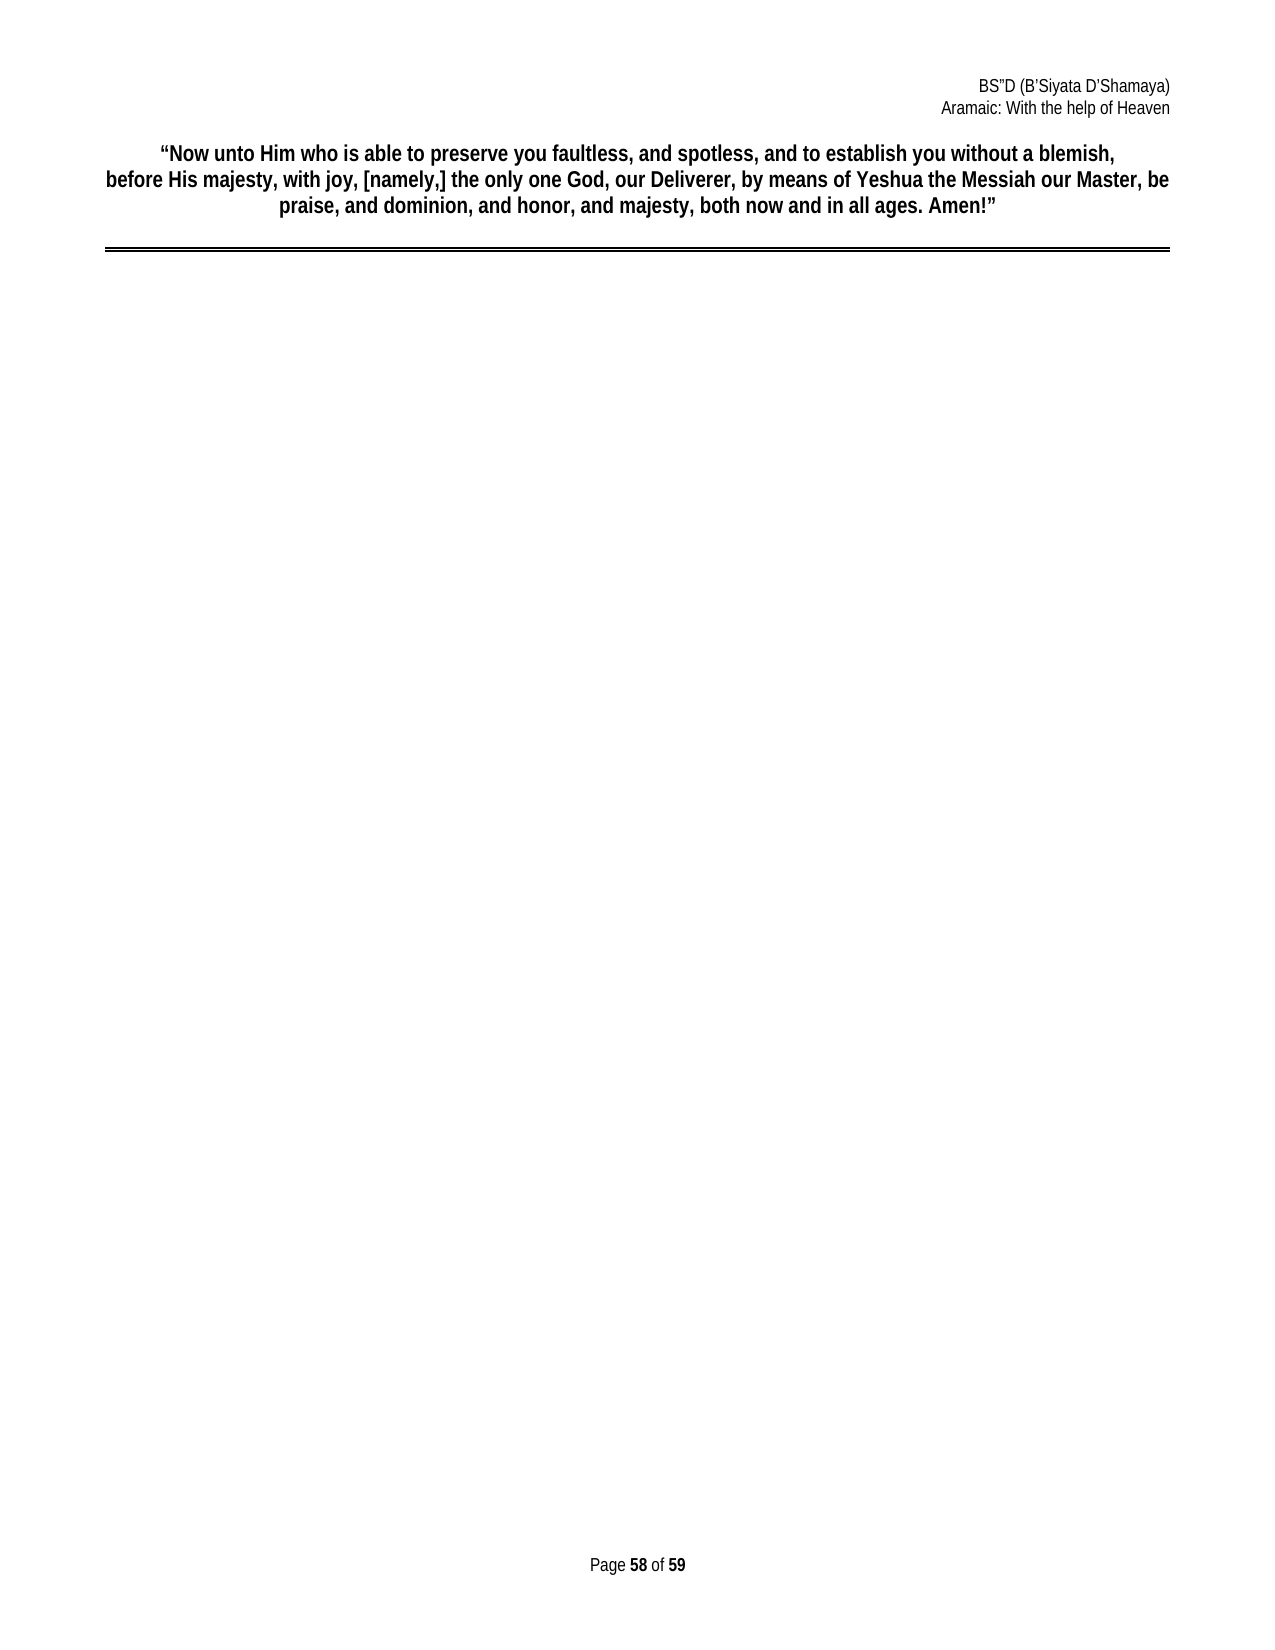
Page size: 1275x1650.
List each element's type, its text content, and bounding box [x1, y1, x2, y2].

text before His majesty, with joy, [namely,] the only one God, our Deliverer, by means of Yeshua the Messiah our Master, be praise, and dominion, and honor, and majesty, both now and in all ages. Amen!” [105, 166, 1170, 219]
text “Now unto Him who is able to preserve you faultless, and spotless, and to establish you without a blemish, [105, 140, 1170, 166]
